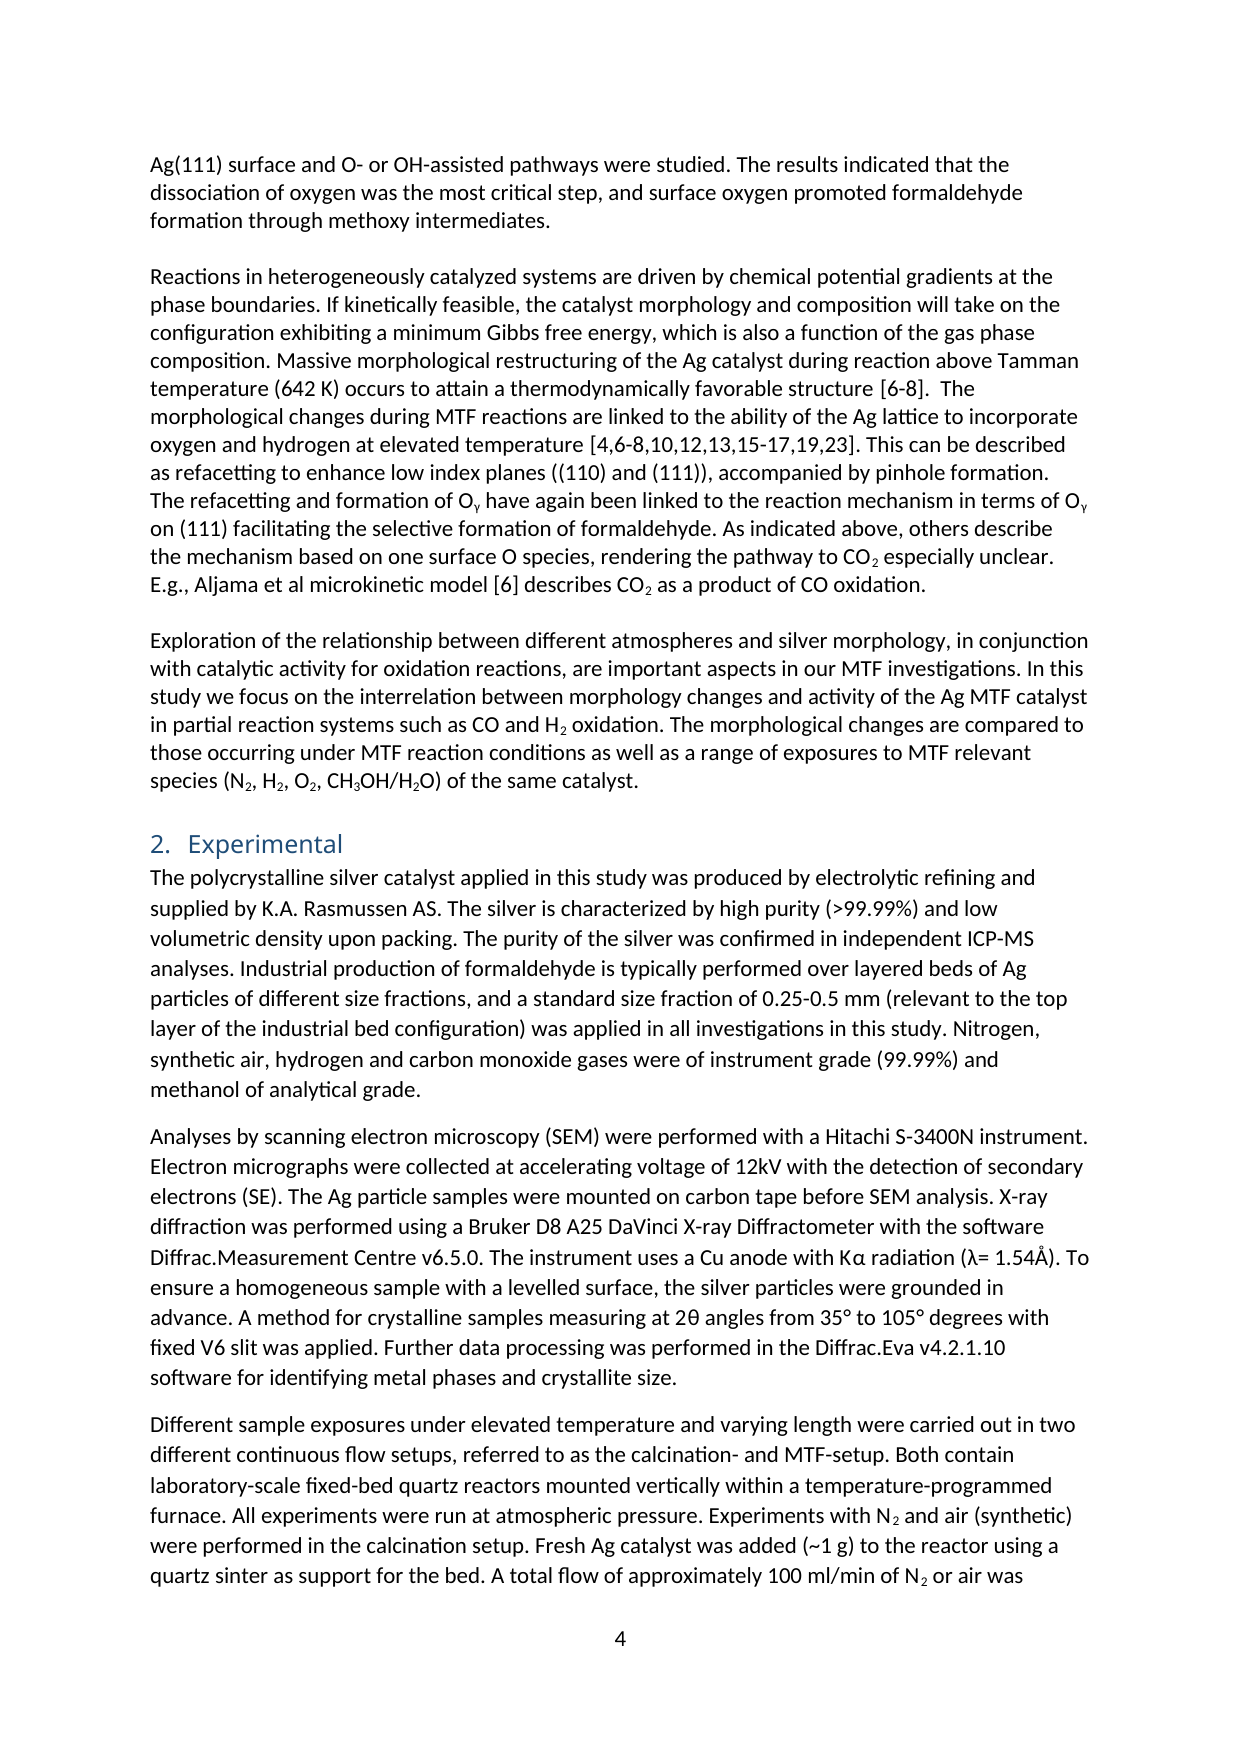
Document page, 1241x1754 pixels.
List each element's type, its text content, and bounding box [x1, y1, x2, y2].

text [150, 150, 1090, 234]
subtitle Experimental [150, 827, 1090, 861]
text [150, 1410, 1090, 1589]
text Analyses by scanning electron microscopy (SEM) were performed with a Hitachi S-3400N instrument. Electron micrographs were collected at accelerating voltage of 12kV with the detection of secondary electrons (SE). The Ag particle samples were mounted on carbon tape before SEM analysis. X-ray diffraction was performed using a Bruker D8 A25 DaVinci X-ray Diffractometer with the software Diffrac.Measurement Centre v6.5.0. The instrument uses a Cu anode with Kα radiation (λ= 1.54Å). To ensure a homogeneous sample with a levelled surface, the silver particles were grounded in advance. A method for crystalline samples measuring at 2θ angles from 35° to 105° degrees with fixed V6 slit was applied. Further data processing was performed in the Diffrac.Eva v4.2.1.10 software for identifying metal phases and crystallite size. [150, 1122, 1090, 1391]
text Reactions in heterogeneously catalyzed systems are driven by chemical potential gradients at the phase boundaries. If kinetically feasible, the catalyst morphology and composition will take on the configuration exhibiting a minimum Gibbs free energy, which is also a function of the gas phase composition. Massive morphological restructuring of the Ag catalyst during reaction above Tamman temperature (642 K) occurs to attain a thermodynamically favorable structure [6-8]. The morphological changes during MTF reactions are linked to the ability of the Ag lattice to incorporate oxygen and hydrogen at elevated temperature [4,6-8,10,12,13,15-17,19,23]. This can be described as refacetting to enhance low index planes ((110) and (111)), accompanied by pinhole formation. The refacetting and formation of Oγ have again been linked to the reaction mechanism in terms of Oγ on (111) facilitating the selective formation of formaldehyde. As indicated above, others describe the mechanism based on one surface O species, rendering the pathway to CO2 especially unclear. E.g., Aljama et al microkinetic model [6] describes CO2 as a product of CO oxidation. [150, 262, 1090, 598]
text The polycrystalline silver catalyst applied in this study was produced by electrolytic refining and supplied by K.A. Rasmussen AS. The silver is characterized by high purity (>99.99%) and low volumetric density upon packing. The purity of the silver was confirmed in independent ICP-MS analyses. Industrial production of formaldehyde is typically performed over layered beds of Ag particles of different size fractions, and a standard size fraction of 0.25-0.5 mm (relevant to the top layer of the industrial bed configuration) was applied in all investigations in this study. Nitrogen, synthetic air, hydrogen and carbon monoxide gases were of instrument grade (99.99%) and methanol of analytical grade. [150, 863, 1090, 1103]
text Exploration of the relationship between different atmospheres and silver morphology, in conjunction with catalytic activity for oxidation reactions, are important aspects in our MTF investigations. In this study we focus on the interrelation between morphology changes and activity of the Ag MTF catalyst in partial reaction systems such as CO and H2 oxidation. The morphological changes are compared to those occurring under MTF reaction conditions as well as a range of exposures to MTF relevant species (N2, H2, O2, CH3OH/H2O) of the same catalyst. [150, 626, 1090, 794]
